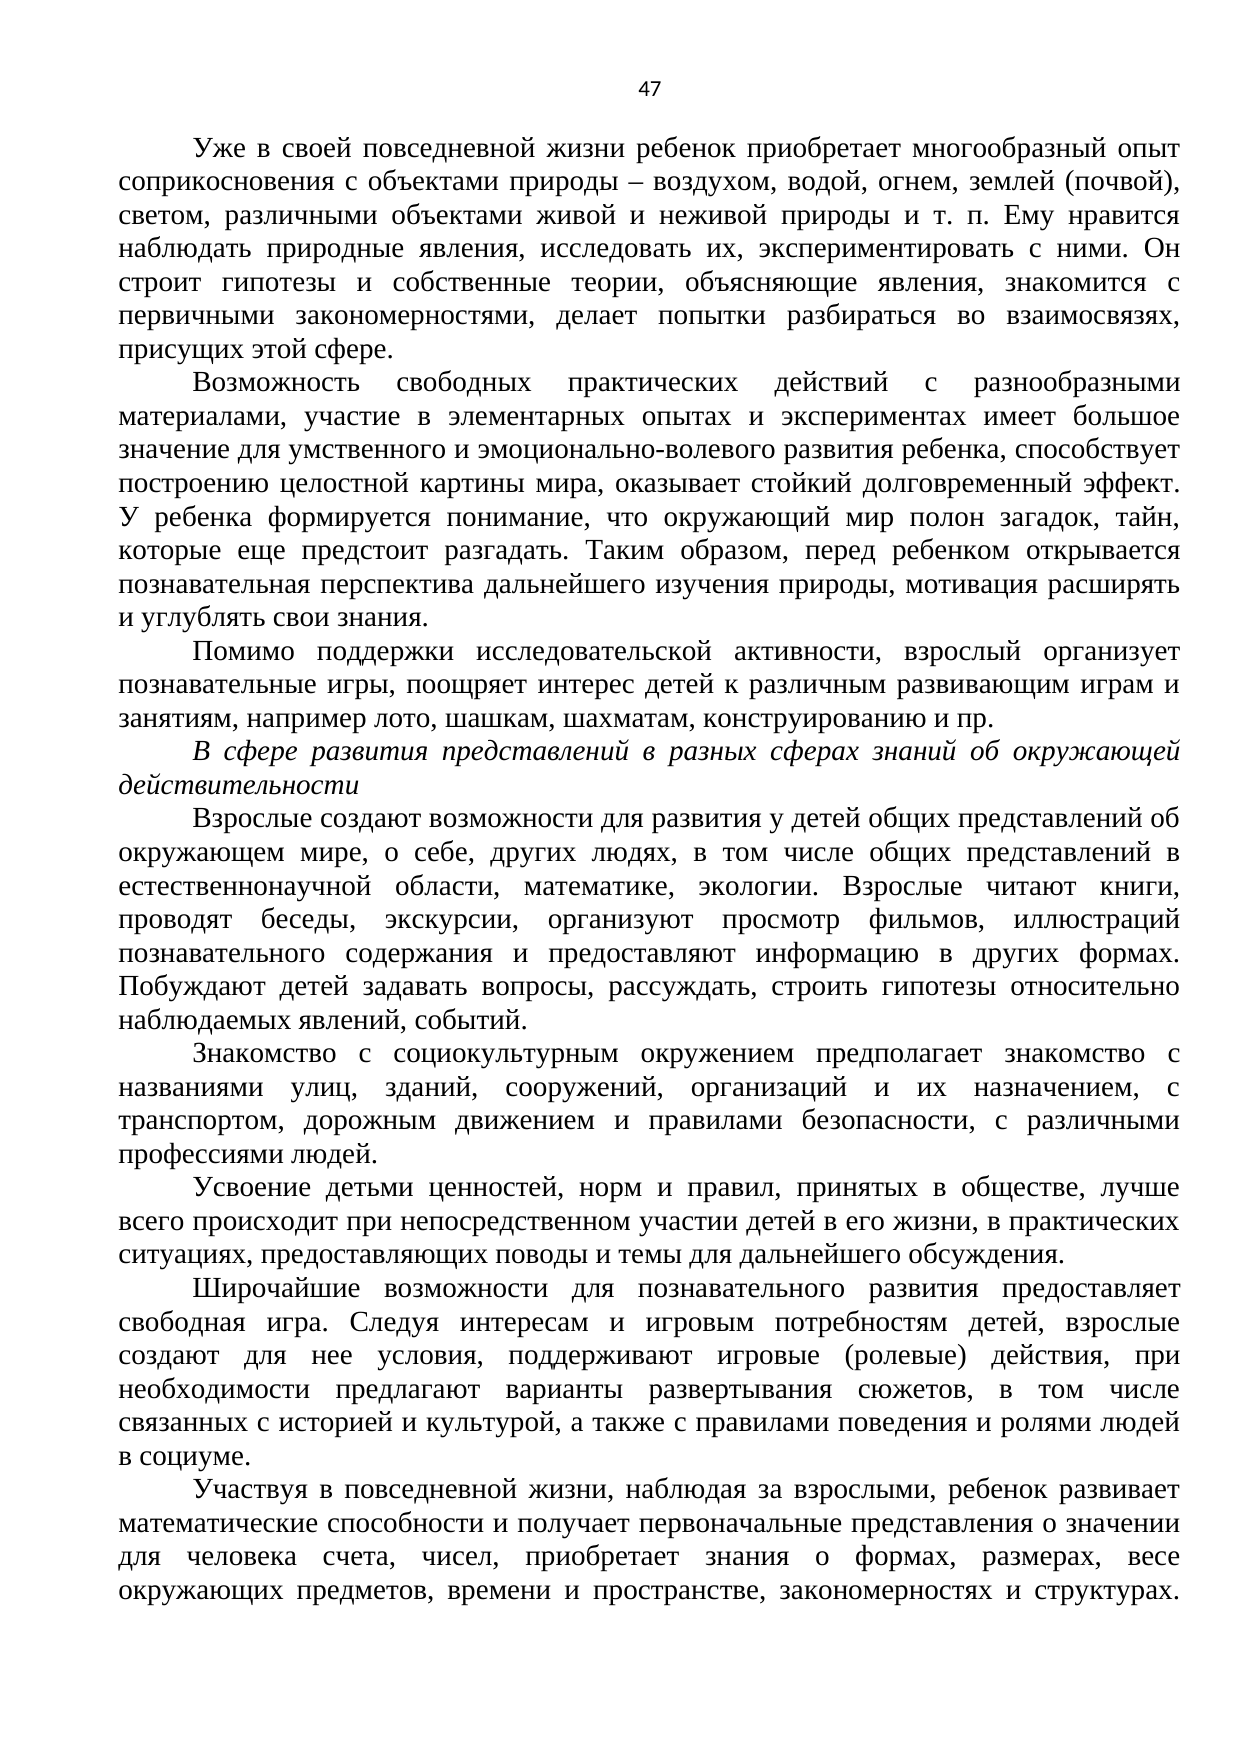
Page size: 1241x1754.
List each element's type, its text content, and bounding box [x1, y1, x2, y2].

text Усвоение детьми ценностей, норм и правил, принятых в обществе, лучше всего происходит при непосредственном участии детей в его жизни, в практических ситуациях, предоставляющих поводы и темы для дальнейшего обсуждения. [118, 1169, 1181, 1270]
text Взрослые создают возможности для развития у детей общих представлений об окружающем мире, о себе, других людях, в том числе общих представлений в естественнонаучной области, математике, экологии. Взрослые читают книги, проводят беседы, экскурсии, организуют просмотр фильмов, иллюстраций познавательного содержания и предоставляют информацию в других формах. Побуждают детей задавать вопросы, рассуждать, строить гипотезы относительно наблюдаемых явлений, событий. [118, 801, 1181, 1035]
text Знакомство с социокультурным окружением предполагает знакомство с названиями улиц, зданий, сооружений, организаций и их назначением, с транспортом, дорожным движением и правилами безопасности, с различными профессиями людей. [118, 1035, 1181, 1169]
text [118, 1471, 1181, 1606]
text Уже в своей повседневной жизни ребенок приобретает многообразный опыт соприкосновения с объектами природы – воздухом, водой, огнем, землей (почвой), светом, различными объектами живой и неживой природы и т. п. Ему нравится наблюдать природные явления, исследовать их, экспериментировать с ними. Он строит гипотезы и собственные теории, объясняющие явления, знакомится с первичными закономерностями, делает попытки разбираться во взаимосвязях, присущих этой сфере. [118, 130, 1181, 364]
text Широчайшие возможности для познавательного развития предоставляет свободная игра. Следуя интересам и игровым потребностям детей, взрослые создают для нее условия, поддерживают игровые (ролевые) действия, при необходимости предлагают варианты развертывания сюжетов, в том числе связанных с историей и культурой, а также с правилами поведения и ролями людей в социуме. [118, 1270, 1181, 1471]
text Помимо поддержки исследовательской активности, взрослый организует познавательные игры, поощряет интерес детей к различным развивающим играм и занятиям, например лото, шашкам, шахматам, конструированию и пр. [118, 633, 1181, 733]
text В сфере развития представлений в разных сферах знаний об окружающей действительности [118, 733, 1181, 801]
text Возможность свободных практических действий с разнообразными материалами, участие в элементарных опытах и экспериментах имеет большое значение для умственного и эмоционально-волевого развития ребенка, способствует построению целостной картины мира, оказывает стойкий долговременный эффект. У ребенка формируется понимание, что окружающий мир полон загадок, тайн, которые еще предстоит разгадать. Таким образом, перед ребенком открывается познавательная перспектива дальнейшего изучения природы, мотивация расширять и углублять свои знания. [118, 364, 1181, 633]
